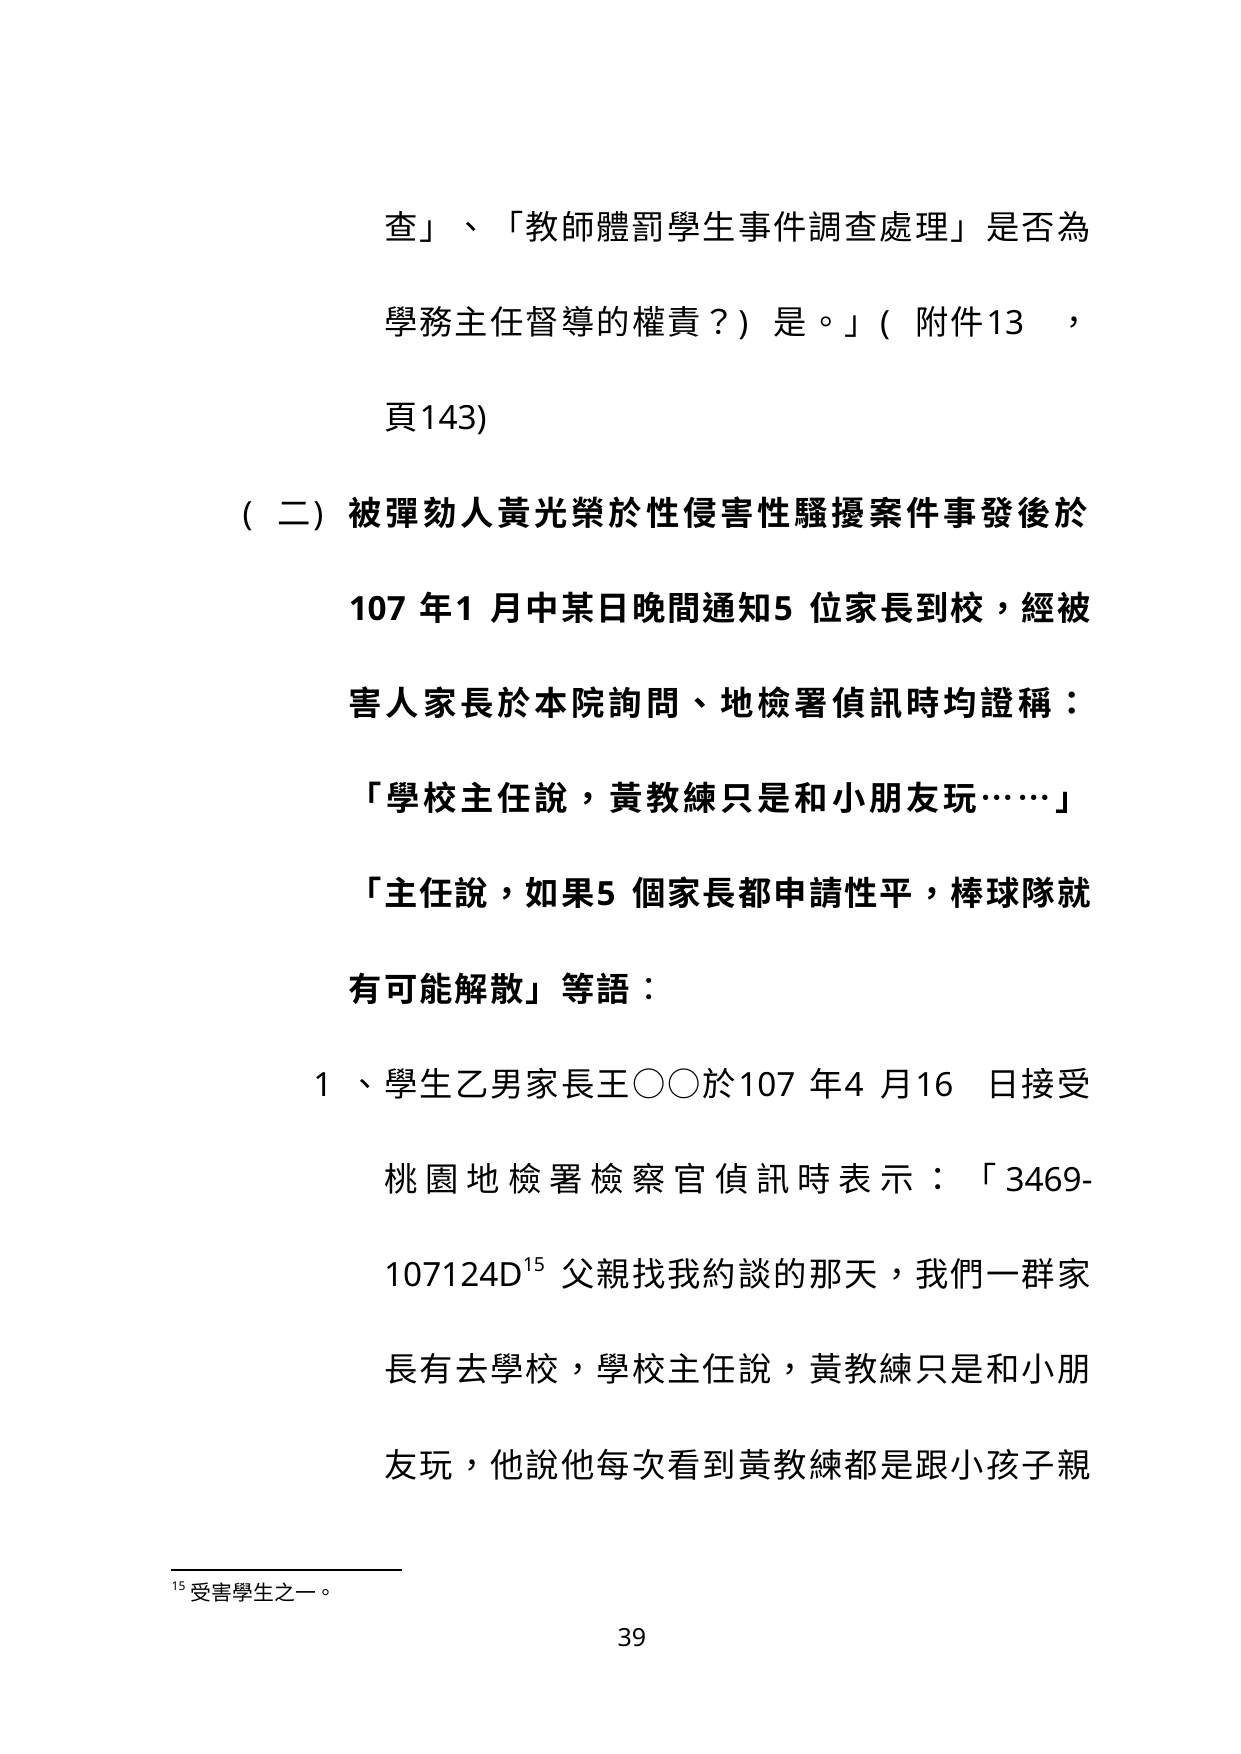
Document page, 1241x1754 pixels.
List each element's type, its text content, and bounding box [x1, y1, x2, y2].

subtitle 被彈劾人黃光榮於性侵害性騷擾案件事發後於107年1月中某日晚間通知5位家長到校，經被害人家長於本院詢問、地檢署偵訊時均證稱：「學校主任說，黃教練只是和小朋友玩……」「主任說，如果5個家長都申請性平，棒球隊就有可能解散」等語： [242, 463, 1092, 1034]
subtitle 被彈劾人黃光榮於詢問時表示：「(問：請問您的姓名、現職、工作職掌為何？) 學務主任，督導生教組、訓育組、體育組(校隊)、衛生組等。」「(問：「校安通報」、「棒球隊教練管理」、「住宿管理」、「校園性平事件調查」、「教師體罰學生事件調查處理」是否為學務主任督導的權責？) 是。」(附件13，頁143) [296, 177, 1092, 463]
